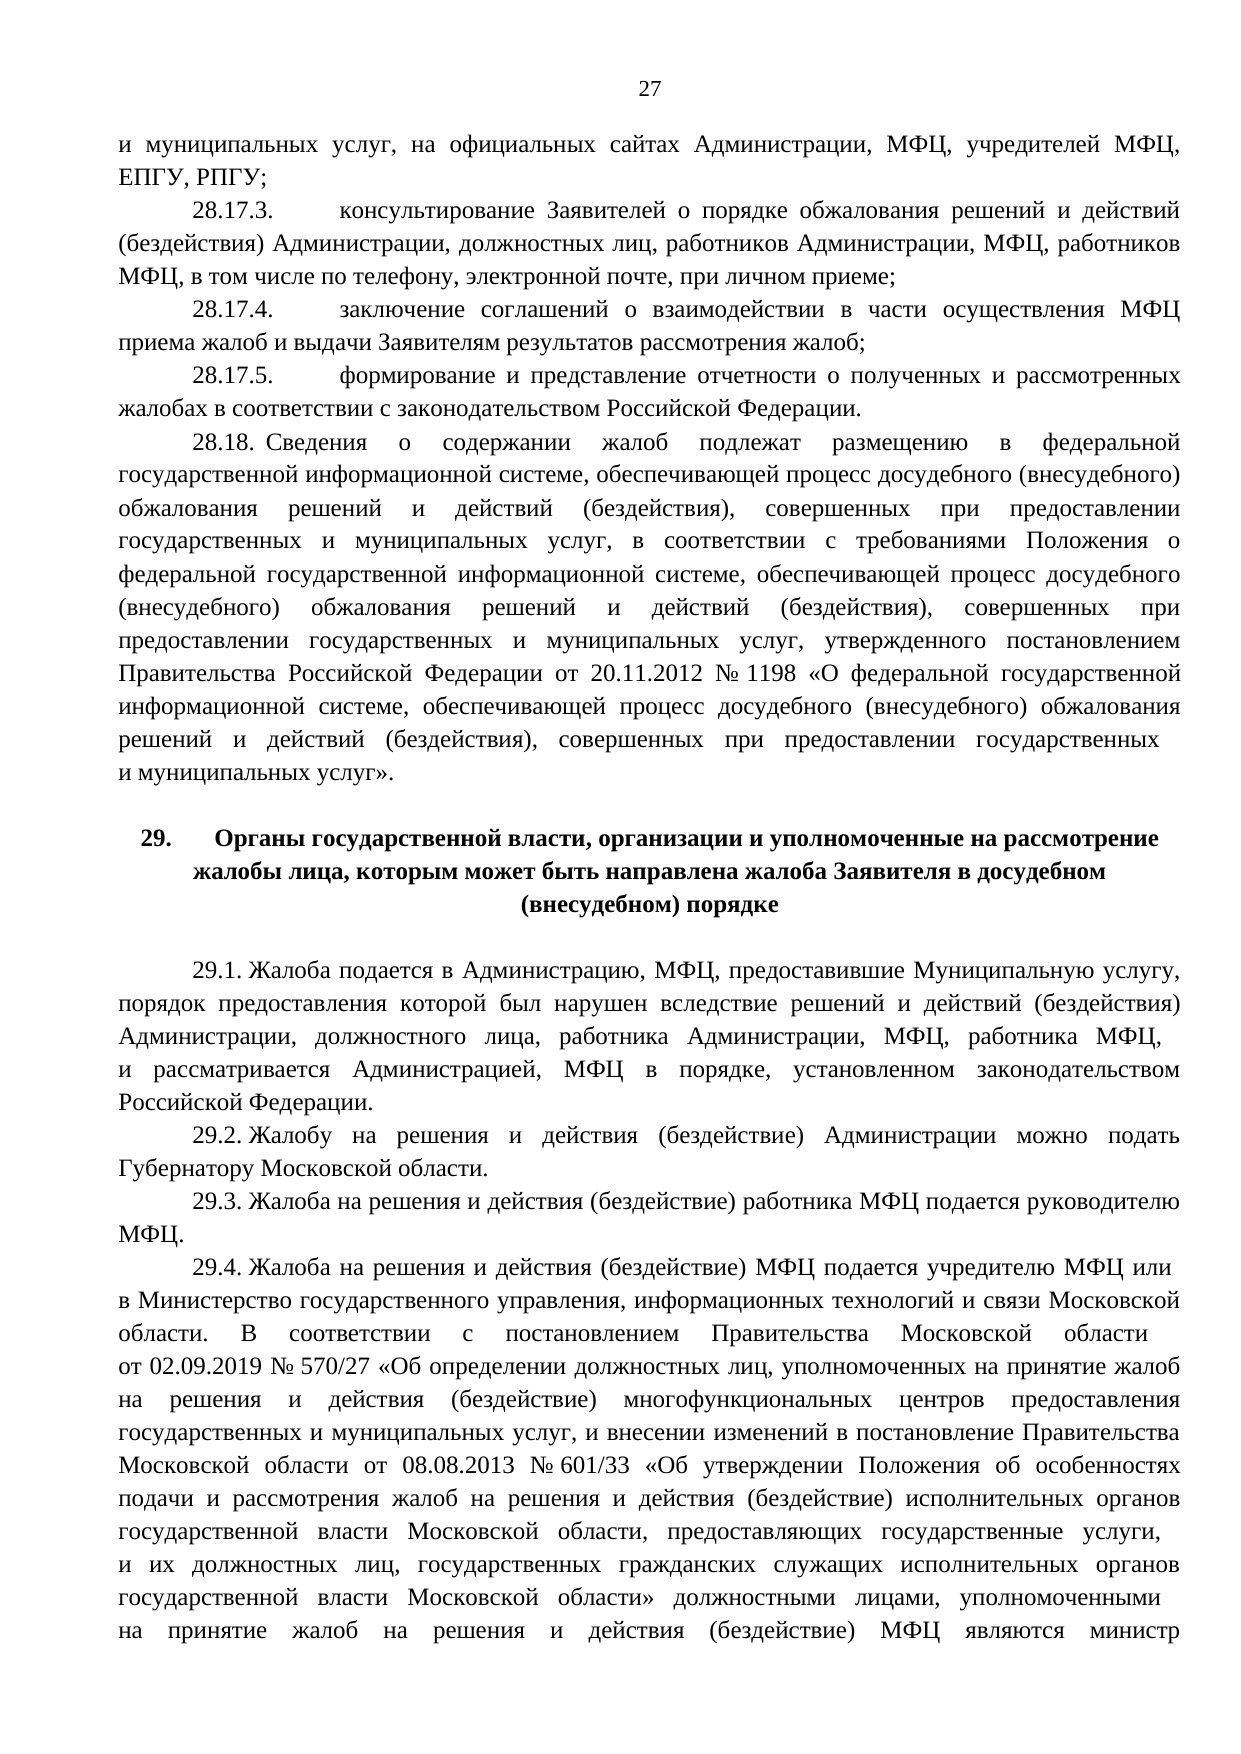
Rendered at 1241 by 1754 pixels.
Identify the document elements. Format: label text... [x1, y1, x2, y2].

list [118, 129, 1181, 191]
list Жалоба на решения и действия (бездействие) работника МФЦ подается руководителю МФЦ. [118, 1186, 1181, 1248]
list заключение соглашений о взаимодействии в части осуществления МФЦ приема жалоб и выдачи Заявителям результатов рассмотрения жалоб; [118, 294, 1181, 356]
list консультирование Заявителей о порядке обжалования решений и действий (бездействия) Администрации, должностных лиц, работников Администрации, МФЦ, работников МФЦ, в том числе по телефону, электронной почте, при личном приеме; [118, 195, 1181, 290]
list Сведения о содержании жалоб подлежат размещению в федеральной государственной информационной системе, обеспечивающей процесс досудебного (внесудебного) обжалования решений и действий (бездействия), совершенных при предоставлении государственных и муниципальных услуг, в соответствии с требованиями Положения о федеральной государственной информационной системе, обеспечивающей процесс досудебного (внесудебного) обжалования решений и действий (бездействия), совершенных при предоставлении государственных и муниципальных услуг, утвержденного постановлением Правительства Российской Федерации от 20.11.2012 № 1198 «О федеральной государственной информационной системе, обеспечивающей процесс досудебного (внесудебного) обжалования решений и действий (бездействия), совершенных при предоставлении государственных и муниципальных услуг». [118, 427, 1181, 786]
list Жалоба подается в Администрацию, МФЦ, предоставившие Муниципальную услугу, порядок предоставления которой был нарушен вследствие решений и действий (бездействия) Администрации, должностного лица, работника Администрации, МФЦ, работника МФЦ, и рассматривается Администрацией, МФЦ в порядке, установленном законодательством Российской Федерации. [118, 955, 1181, 1116]
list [118, 1252, 1181, 1644]
list формирование и представление отчетности о полученных и рассмотренных жалобах в соответствии с законодательством Российской Федерации. [118, 361, 1181, 422]
list Жалобу на решения и действия (бездействие) Администрации можно подать Губернатору Московской области. [118, 1120, 1181, 1182]
list Органы государственной власти, организации и уполномоченные на рассмотрение жалобы лица, которым может быть направлена жалоба Заявителя в досудебном (внесудебном) порядке [118, 823, 1181, 918]
